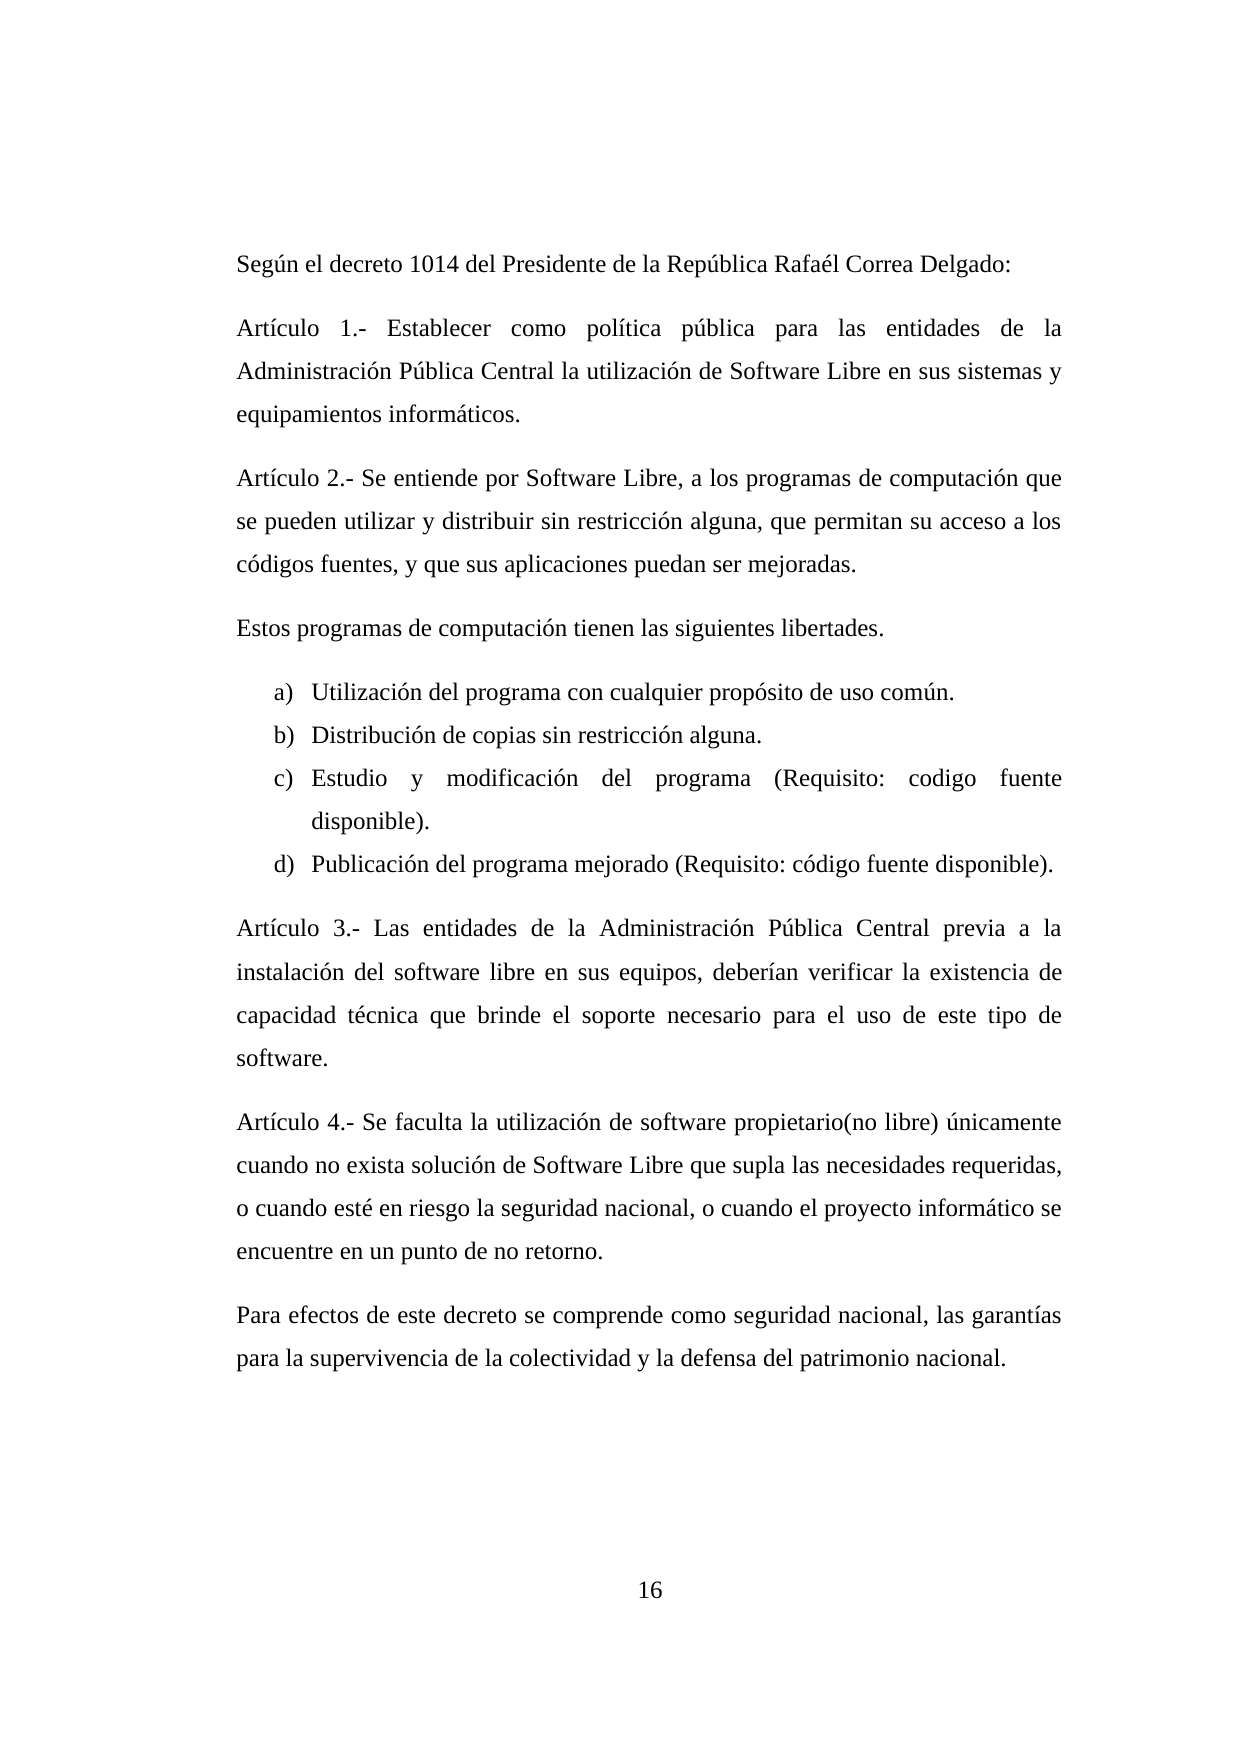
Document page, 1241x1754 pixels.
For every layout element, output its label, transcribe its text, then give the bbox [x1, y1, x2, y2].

list Utilización del programa con cualquier propósito de uso común. [274, 677, 1063, 706]
text Artículo 1.- Establecer como política pública para las entidades de la Administración Pública Central la utilización de Software Libre en sus sistemas y equipamientos informáticos. [236, 313, 1063, 428]
list Publicación del programa mejorado (Requisito: código fuente disponible). [274, 849, 1063, 878]
text Para efectos de este decreto se comprende como seguridad nacional, las garantías para la supervivencia de la colectividad y la defensa del patrimonio nacional. [236, 1300, 1063, 1372]
text Estos programas de computación tienen las siguientes libertades. [236, 613, 1063, 642]
text Artículo 4.- Se faculta la utilización de software propietario(no libre) únicamente cuando no exista solución de Software Libre que supla las necesidades requeridas, o cuando esté en riesgo la seguridad nacional, o cuando el proyecto informático se encuentre en un punto de no retorno. [236, 1107, 1063, 1265]
text Artículo 3.- Las entidades de la Administración Pública Central previa a la instalación del software libre en sus equipos, deberían verificar la existencia de capacidad técnica que brinde el soporte necesario para el uso de este tipo de software. [236, 913, 1063, 1072]
text Según el decreto 1014 del Presidente de la República Rafaél Correa Delgado: [236, 249, 1063, 277]
list Distribución de copias sin restricción alguna. [274, 720, 1063, 749]
text Artículo 2.- Se entiende por Software Libre, a los programas de computación que se pueden utilizar y distribuir sin restricción alguna, que permitan su acceso a los códigos fuentes, y que sus aplicaciones puedan ser mejoradas. [236, 463, 1063, 578]
list Estudio y modificación del programa (Requisito: codigo fuente disponible). [274, 763, 1063, 835]
